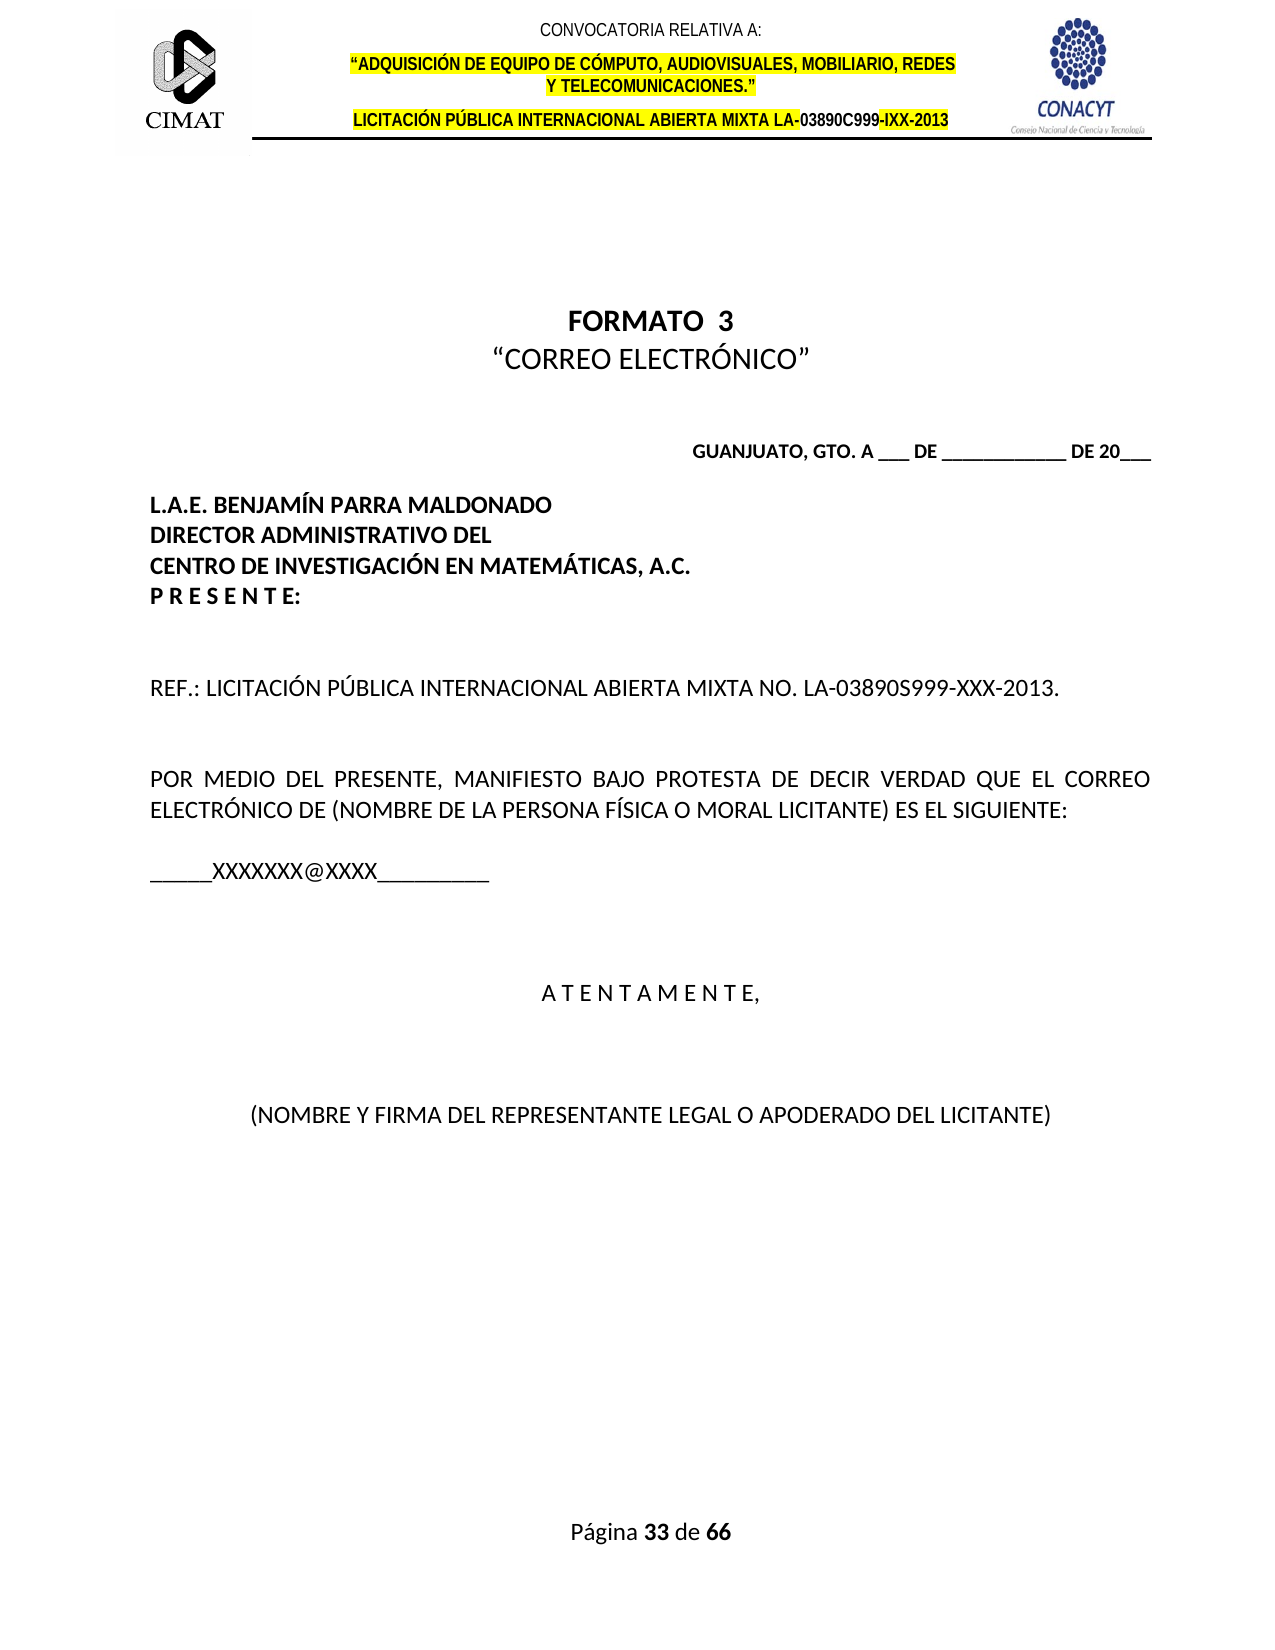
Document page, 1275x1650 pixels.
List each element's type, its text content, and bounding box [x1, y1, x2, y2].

text (NOMBRE Y FIRMA DEL REPRESENTANTE LEGAL O APODERADO DEL LICITANTE) [150, 1099, 1152, 1130]
text A T E N T A M E N T E, [150, 977, 1152, 1008]
text L.A.E. BENJAMÍN PARRA MALDONADO [150, 489, 1152, 519]
text REF.: LICITACIÓN PÚBLICA INTERNACIONAL ABIERTA MIXTA NO. LA-03890S999-XXX-2013. [150, 672, 1152, 703]
text CENTRO DE INVESTIGACIÓN EN MATEMÁTICAS, A.C. [150, 550, 1152, 581]
text _____XXXXXXX@XXXX_________ [150, 855, 1152, 886]
text P R E S E N T E: [150, 581, 1152, 611]
text FORMATO 3 [150, 301, 1152, 339]
text DIRECTOR ADMINISTRATIVO DEL [150, 519, 1152, 550]
picture [114, 9, 253, 156]
text GUANJUATO, GTO. A ___ DE ____________ DE 20___ [150, 438, 1152, 463]
text POR MEDIO DEL PRESENTE, MANIFIESTO BAJO PROTESTA DE DECIR VERDAD QUE EL CORREO ELECTRÓNICO DE (NOMBRE DE LA PERSONA FÍSICA O MORAL LICITANTE) ES EL SIGUIENTE: [150, 764, 1152, 825]
picture [1008, 18, 1145, 134]
text “CORREO ELECTRÓNICO” [150, 339, 1152, 377]
